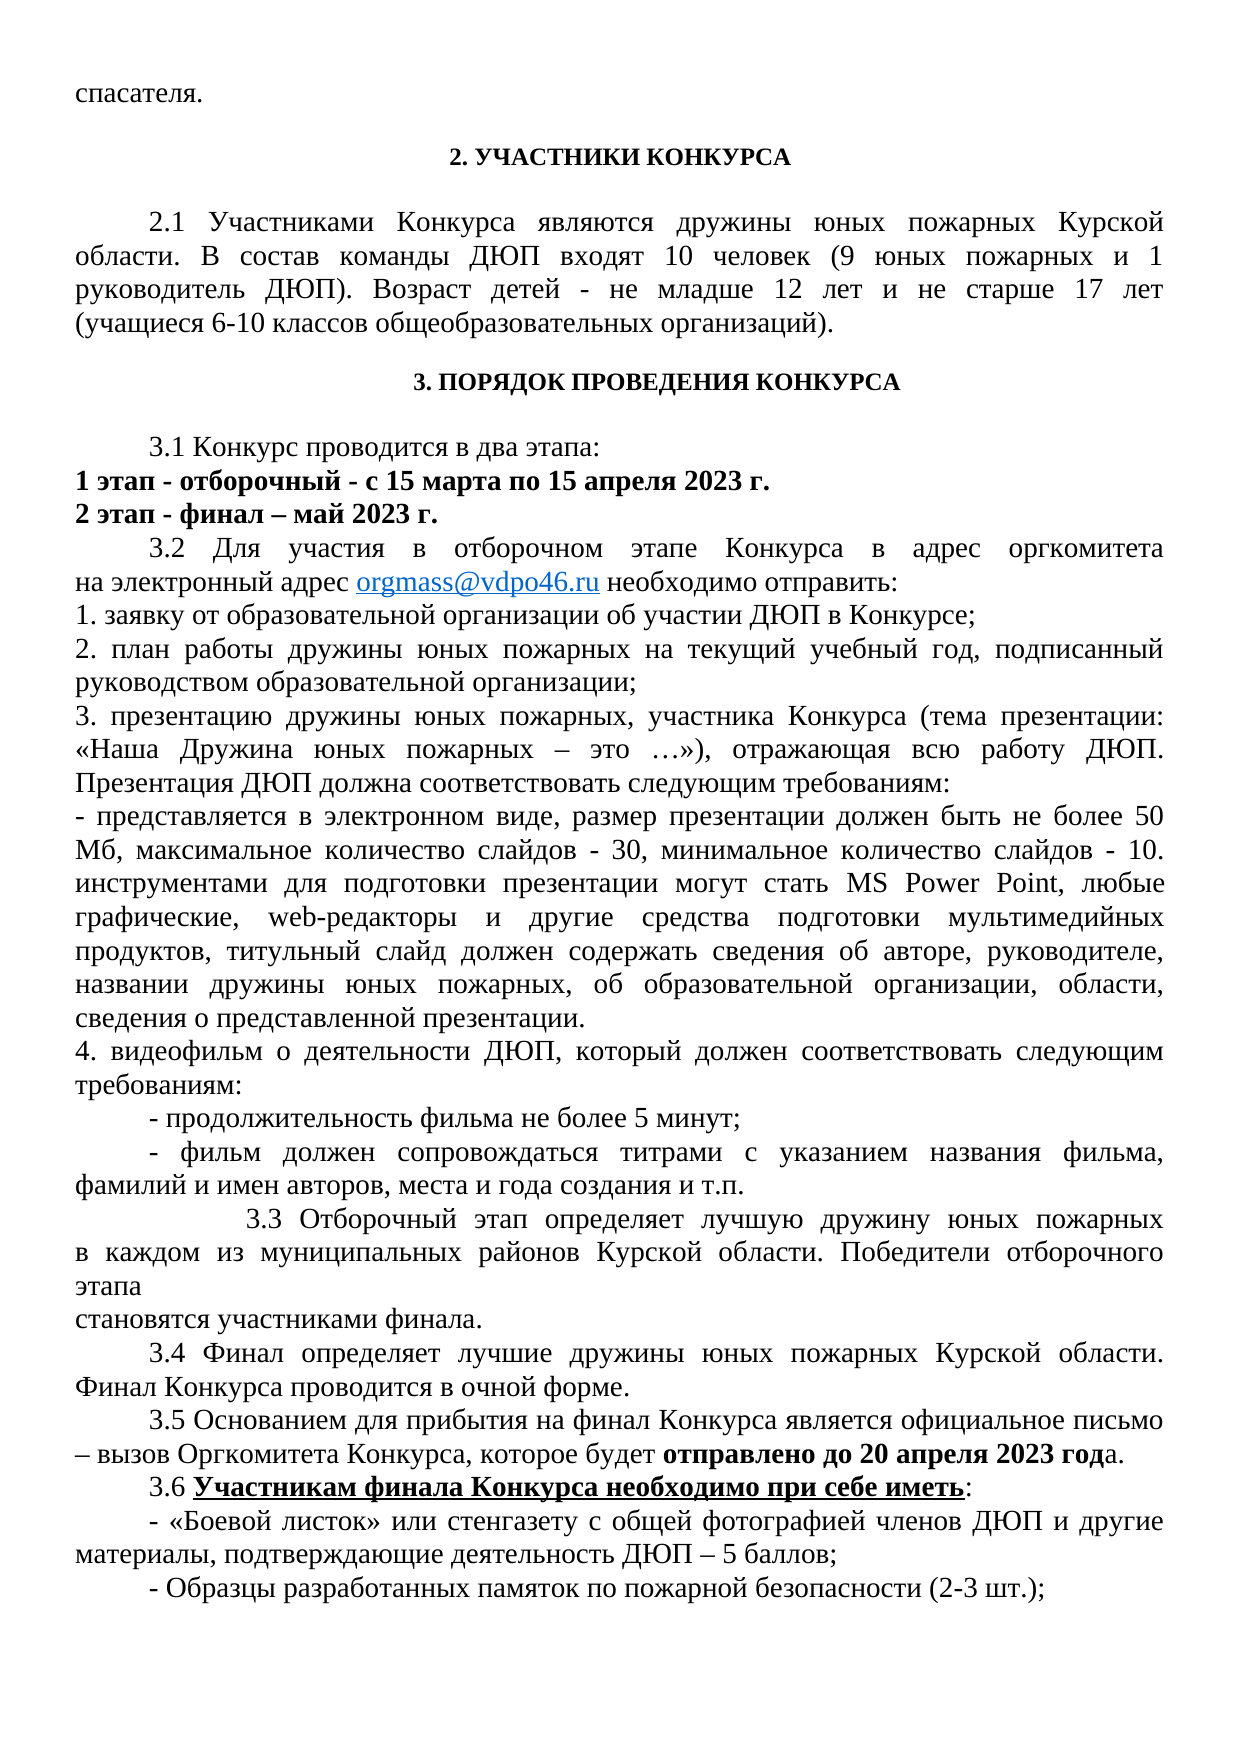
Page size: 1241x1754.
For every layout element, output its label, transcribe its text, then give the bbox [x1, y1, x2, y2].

text 3.6 Участникам финала Конкурса необходимо при себе иметь: [75, 1469, 1165, 1503]
text 2. план работы дружины юных пожарных на текущий учебный год, подписанный руководством образовательной организации; [75, 631, 1165, 698]
text - фильм должен сопровождаться титрами с указанием названия фильма, фамилий и имен авторов, места и года создания и т.п. [75, 1134, 1165, 1201]
text 3.2 Для участия в отборочном этапе Конкурса в адрес оргкомитета на электронный адрес orgmass@vdpo46.ru необходимо отправить: [75, 530, 1165, 597]
text 3. презентацию дружины юных пожарных, участника Конкурса (тема презентации: «Наша Дружина юных пожарных – это …»), отражающая всю работу ДЮП. Презентация ДЮП должна соответствовать следующим требованиям: [75, 698, 1165, 798]
text 3.3 Отборочный этап определяет лучшую дружину юных пожарных в каждом из муниципальных районов Курской области. Победители отборочного этапа становятся участниками финала. [75, 1201, 1165, 1335]
text 3.4 Финал определяет лучшие дружины юных пожарных Курской области. Финал Конкурса проводится в очной форме. [75, 1335, 1165, 1402]
text 3.5 Основанием для прибытия на финал Конкурса является официальное письмо – вызов Оргкомитета Конкурса, которое будет отправлено до 20 апреля 2023 года. [75, 1402, 1165, 1469]
text 4. видеофильм о деятельности ДЮП, который должен соответствовать следующим требованиям: [75, 1033, 1165, 1100]
text 2 этап - финал – май 2023 г. [75, 497, 1165, 530]
text 3. ПОРЯДОК ПРОВЕДЕНИЯ КОНКУРСА [75, 367, 1165, 396]
text - представляется в электронном виде, размер презентации должен быть не более 50 Мб, максимальное количество слайдов - 30, минимальное количество слайдов - 10. инструментами для подготовки презентации могут стать MS Power Point, любые графические, web-редакторы и другие средства подготовки мультимедийных продуктов, титульный слайд должен содержать сведения об авторе, руководителе, названии дружины юных пожарных, об образовательной организации, области, сведения о представленной презентации. [75, 798, 1165, 1033]
text 1. заявку от образовательной организации об участии ДЮП в Конкурсе; [75, 597, 1165, 631]
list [75, 75, 1165, 108]
text 3.1 Конкурс проводится в два этапа: [75, 429, 1165, 463]
text 1 этап - отборочный - с 15 марта по 15 апреля 2023 г. [75, 463, 1165, 497]
text - продолжительность фильма не более 5 минут; [75, 1100, 1165, 1134]
text 2. УЧАСТНИКИ КОНКУРСА [75, 142, 1165, 171]
text - «Боевой листок» или стенгазету с общей фотографией членов ДЮП и другие материалы, подтверждающие деятельность ДЮП – 5 баллов; [75, 1503, 1165, 1570]
text - Образцы разработанных памяток по пожарной безопасности (2-3 шт.); [75, 1570, 1165, 1603]
text 2.1 Участниками Конкурса являются дружины юных пожарных Курской области. В состав команды ДЮП входят 10 человек (9 юных пожарных и 1 руководитель ДЮП). Возраст детей - не младше 12 лет и не старше 17 лет (учащиеся 6-10 классов общеобразовательных организаций). [75, 204, 1165, 338]
